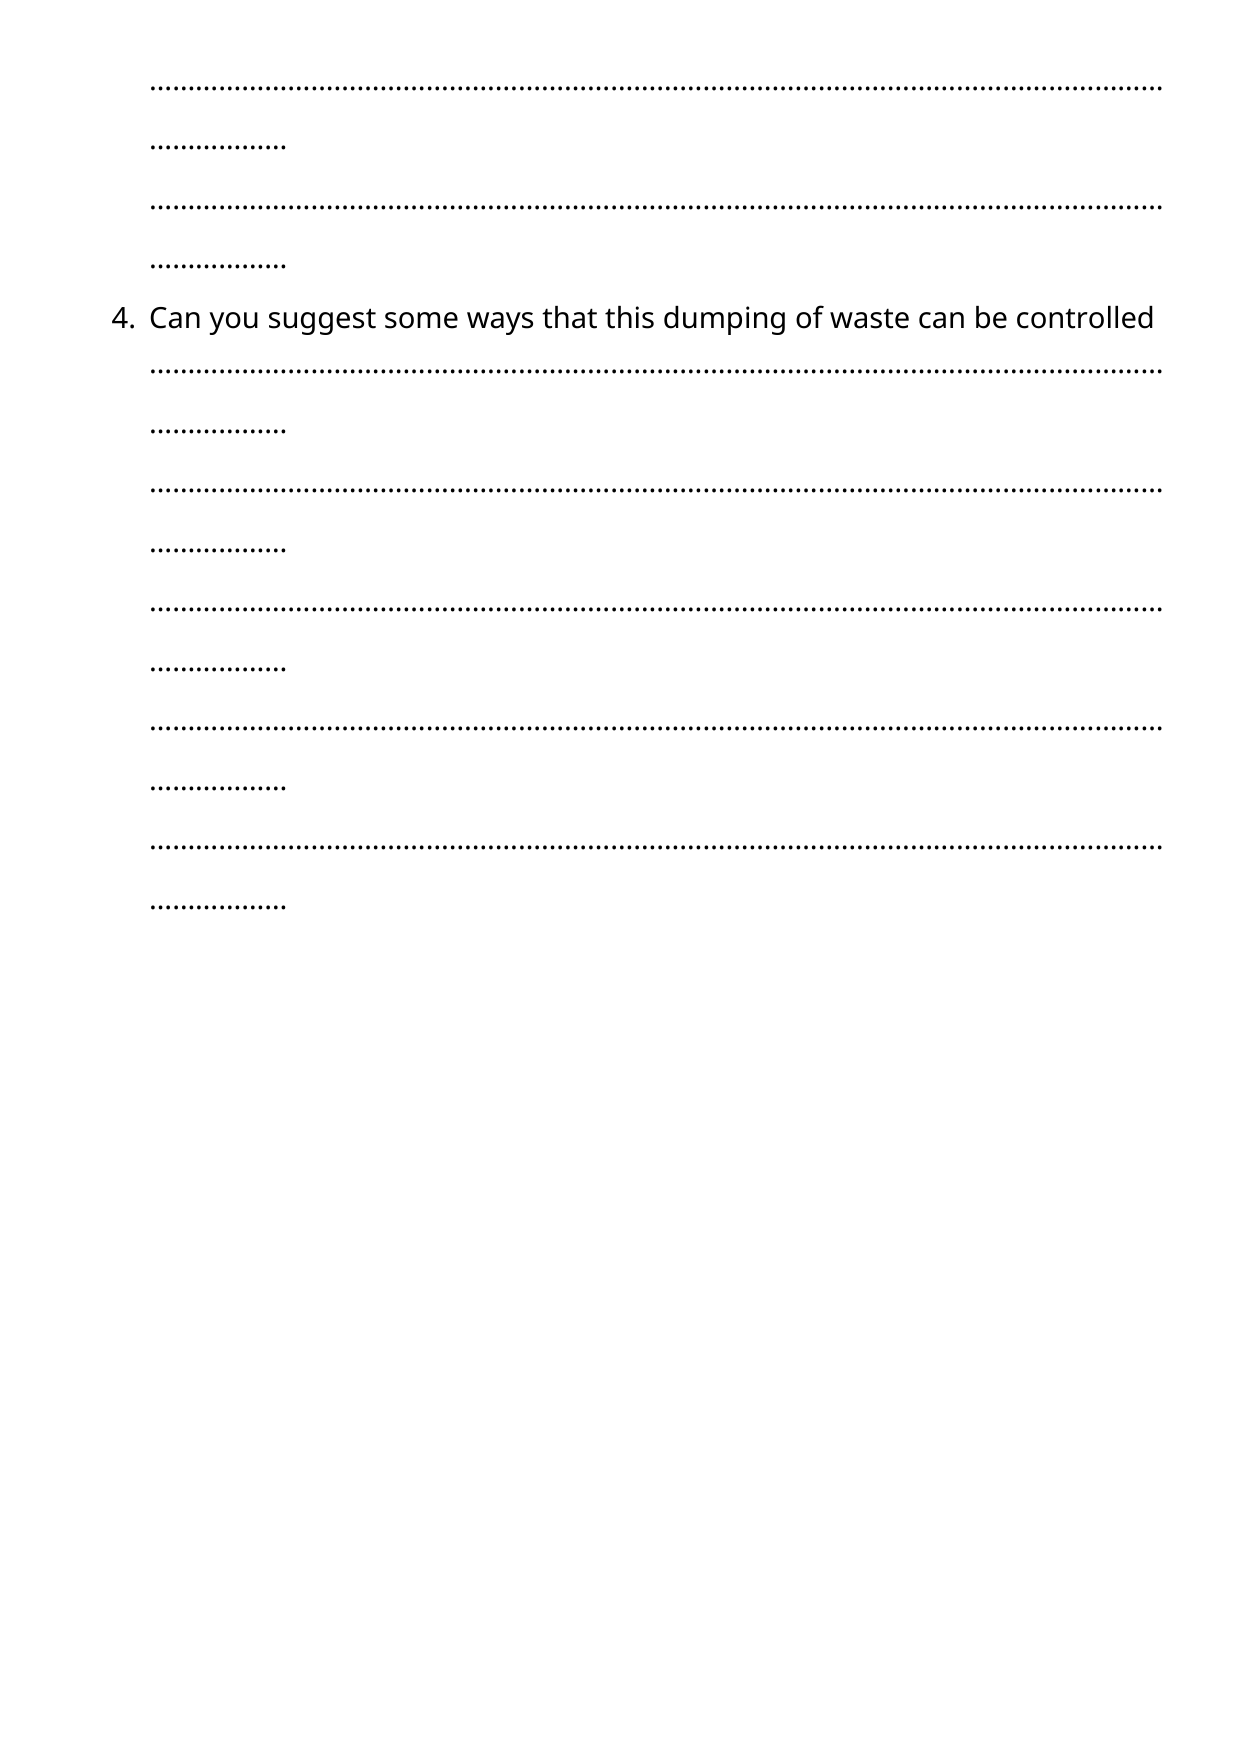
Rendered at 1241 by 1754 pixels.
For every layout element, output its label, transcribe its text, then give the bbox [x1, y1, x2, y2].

list …………………………………………………………………………………………………………………………………… [149, 462, 1167, 561]
list Can you suggest some ways that this dumping of waste can be controlled [111, 297, 1167, 337]
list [149, 178, 1167, 277]
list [149, 59, 1167, 158]
list …………………………………………………………………………………………………………………………………… [149, 699, 1167, 799]
list …………………………………………………………………………………………………………………………………… [149, 818, 1167, 918]
list …………………………………………………………………………………………………………………………………… [149, 581, 1167, 680]
list …………………………………………………………………………………………………………………………………… [149, 343, 1167, 442]
